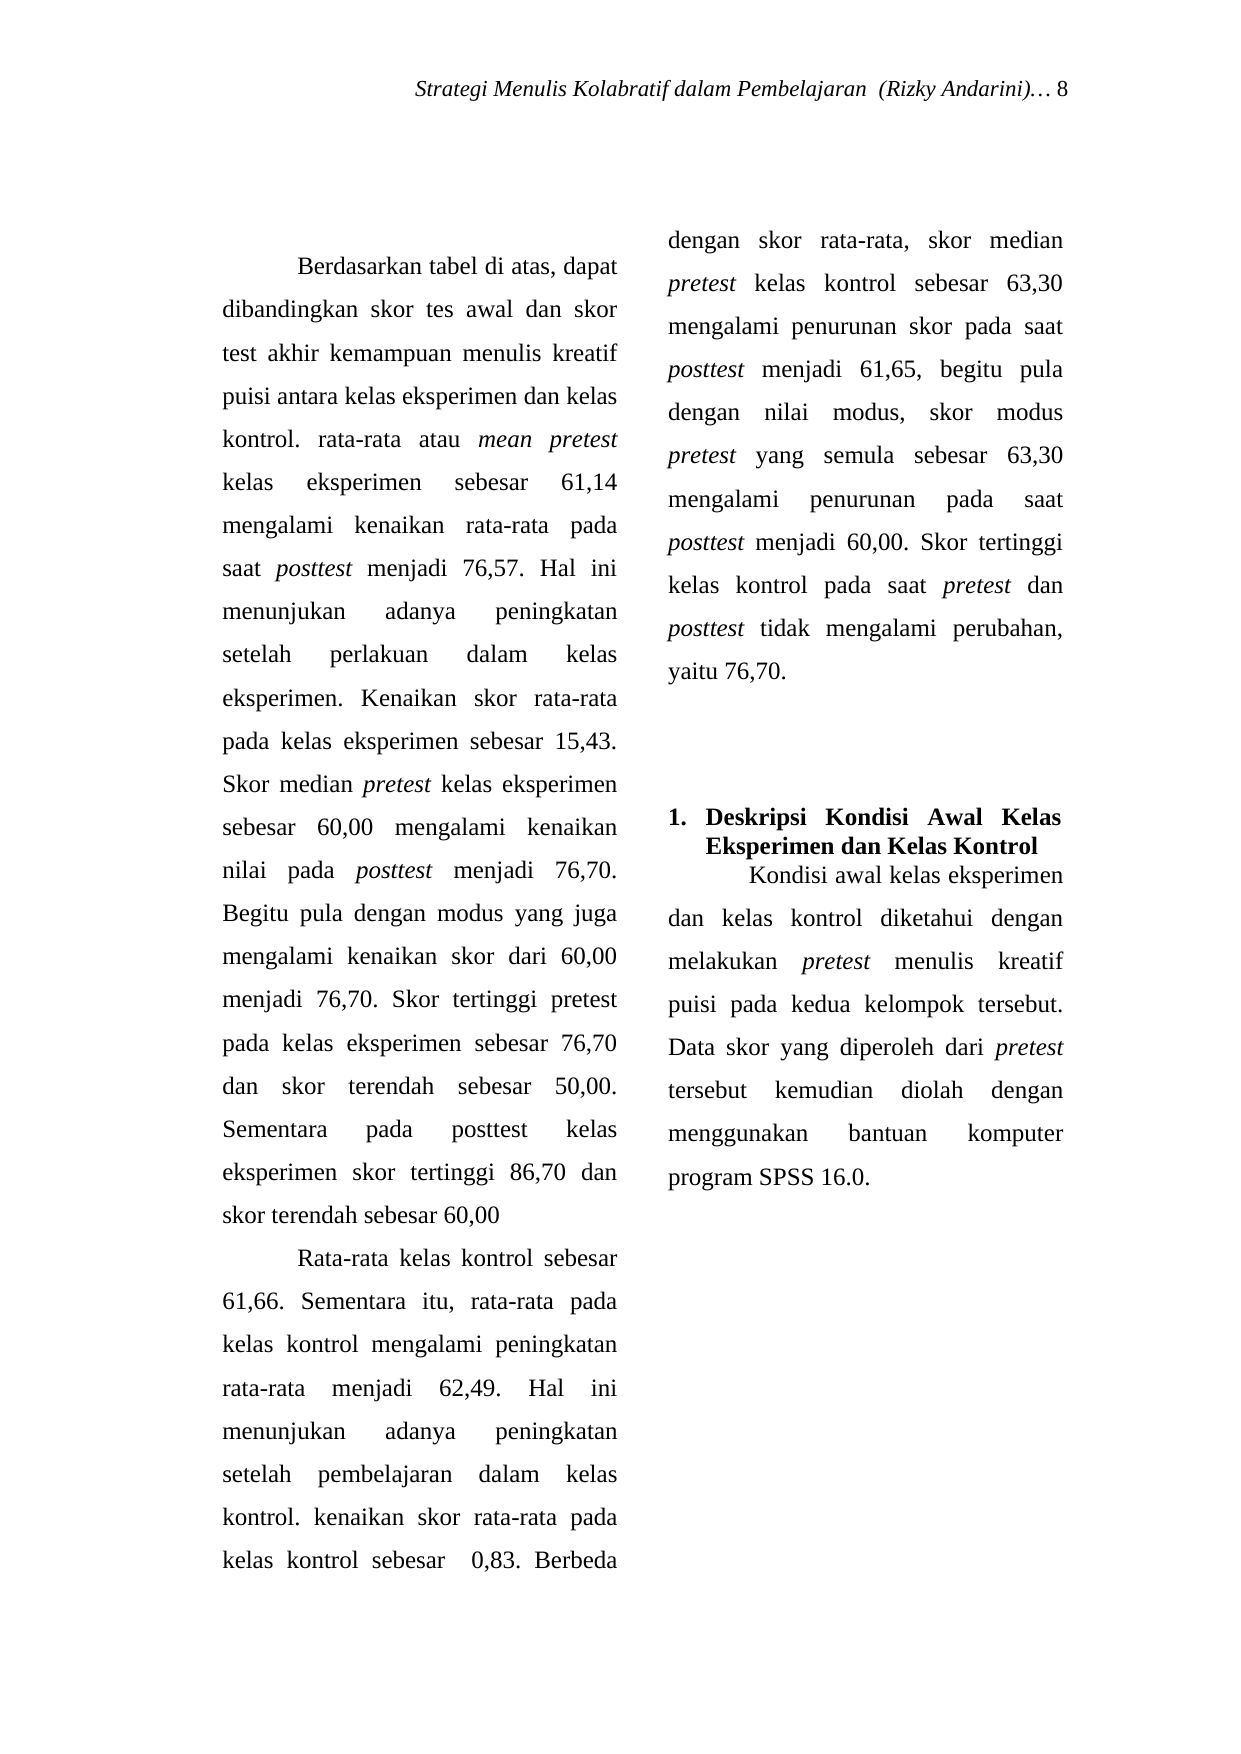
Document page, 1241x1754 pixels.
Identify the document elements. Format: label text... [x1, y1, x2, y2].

list Kondisi awal kelas eksperimen dan kelas kontrol diketahui dengan melakukan pretest menulis kreatif puisi pada kedua kelompok tersebut. Data skor yang diperoleh dari pretest tersebut kemudian diolah dengan menggunakan bantuan komputer program SPSS 16.0. [668, 860, 1063, 1190]
text Rata-rata kelas kontrol sebesar 61,66. Sementara itu, rata-rata pada kelas kontrol mengalami peningkatan rata-rata menjadi 62,49. Hal ini menunjukan adanya peningkatan setelah pembelajaran dalam kelas kontrol. kenaikan skor rata-rata pada kelas kontrol sebesar 0,83. Berbeda dengan skor rata-rata, skor median pretest kelas kontrol sebesar 63,30 mengalami penurunan skor pada saat posttest menjadi 61,65, begitu pula dengan nilai modus, skor modus pretest yang semula sebesar 63,30 mengalami penurunan pada saat posttest menjadi 60,00. Skor tertinggi kelas kontrol pada saat pretest dan posttest tidak mengalami perubahan, yaitu 76,70. [668, 225, 1063, 685]
text Berdasarkan tabel di atas, dapat dibandingkan skor tes awal dan skor test akhir kemampuan menulis kreatif puisi antara kelas eksperimen dan kelas kontrol. rata-rata atau mean pretest kelas eksperimen sebesar 61,14 mengalami kenaikan rata-rata pada saat posttest menjadi 76,57. Hal ini menunjukan adanya peningkatan setelah perlakuan dalam kelas eksperimen. Kenaikan skor rata-rata pada kelas eksperimen sebesar 15,43. Skor median pretest kelas eksperimen sebesar 60,00 mengalami kenaikan nilai pada posttest menjadi 76,70. Begitu pula dengan modus yang juga mengalami kenaikan skor dari 60,00 menjadi 76,70. Skor tertinggi pretest pada kelas eksperimen sebesar 76,70 dan skor terendah sebesar 50,00. Sementara pada posttest kelas eksperimen skor tertinggi 86,70 dan skor terendah sebesar 60,00 [222, 251, 617, 1229]
list Deskripsi Kondisi Awal Kelas Eksperimen dan Kelas Kontrol [668, 802, 1061, 860]
text Rata-rata kelas kontrol sebesar 61,66. Sementara itu, rata-rata pada kelas kontrol mengalami peningkatan rata-rata menjadi 62,49. Hal ini menunjukan adanya peningkatan setelah pembelajaran dalam kelas kontrol. kenaikan skor rata-rata pada kelas kontrol sebesar 0,83. Berbeda dengan skor rata-rata, skor median pretest kelas kontrol sebesar 63,30 mengalami penurunan skor pada saat posttest menjadi 61,65, begitu pula dengan nilai modus, skor modus pretest yang semula sebesar 63,30 mengalami penurunan pada saat posttest menjadi 60,00. Skor tertinggi kelas kontrol pada saat pretest dan posttest tidak mengalami perubahan, yaitu 76,70. [222, 1243, 617, 1574]
